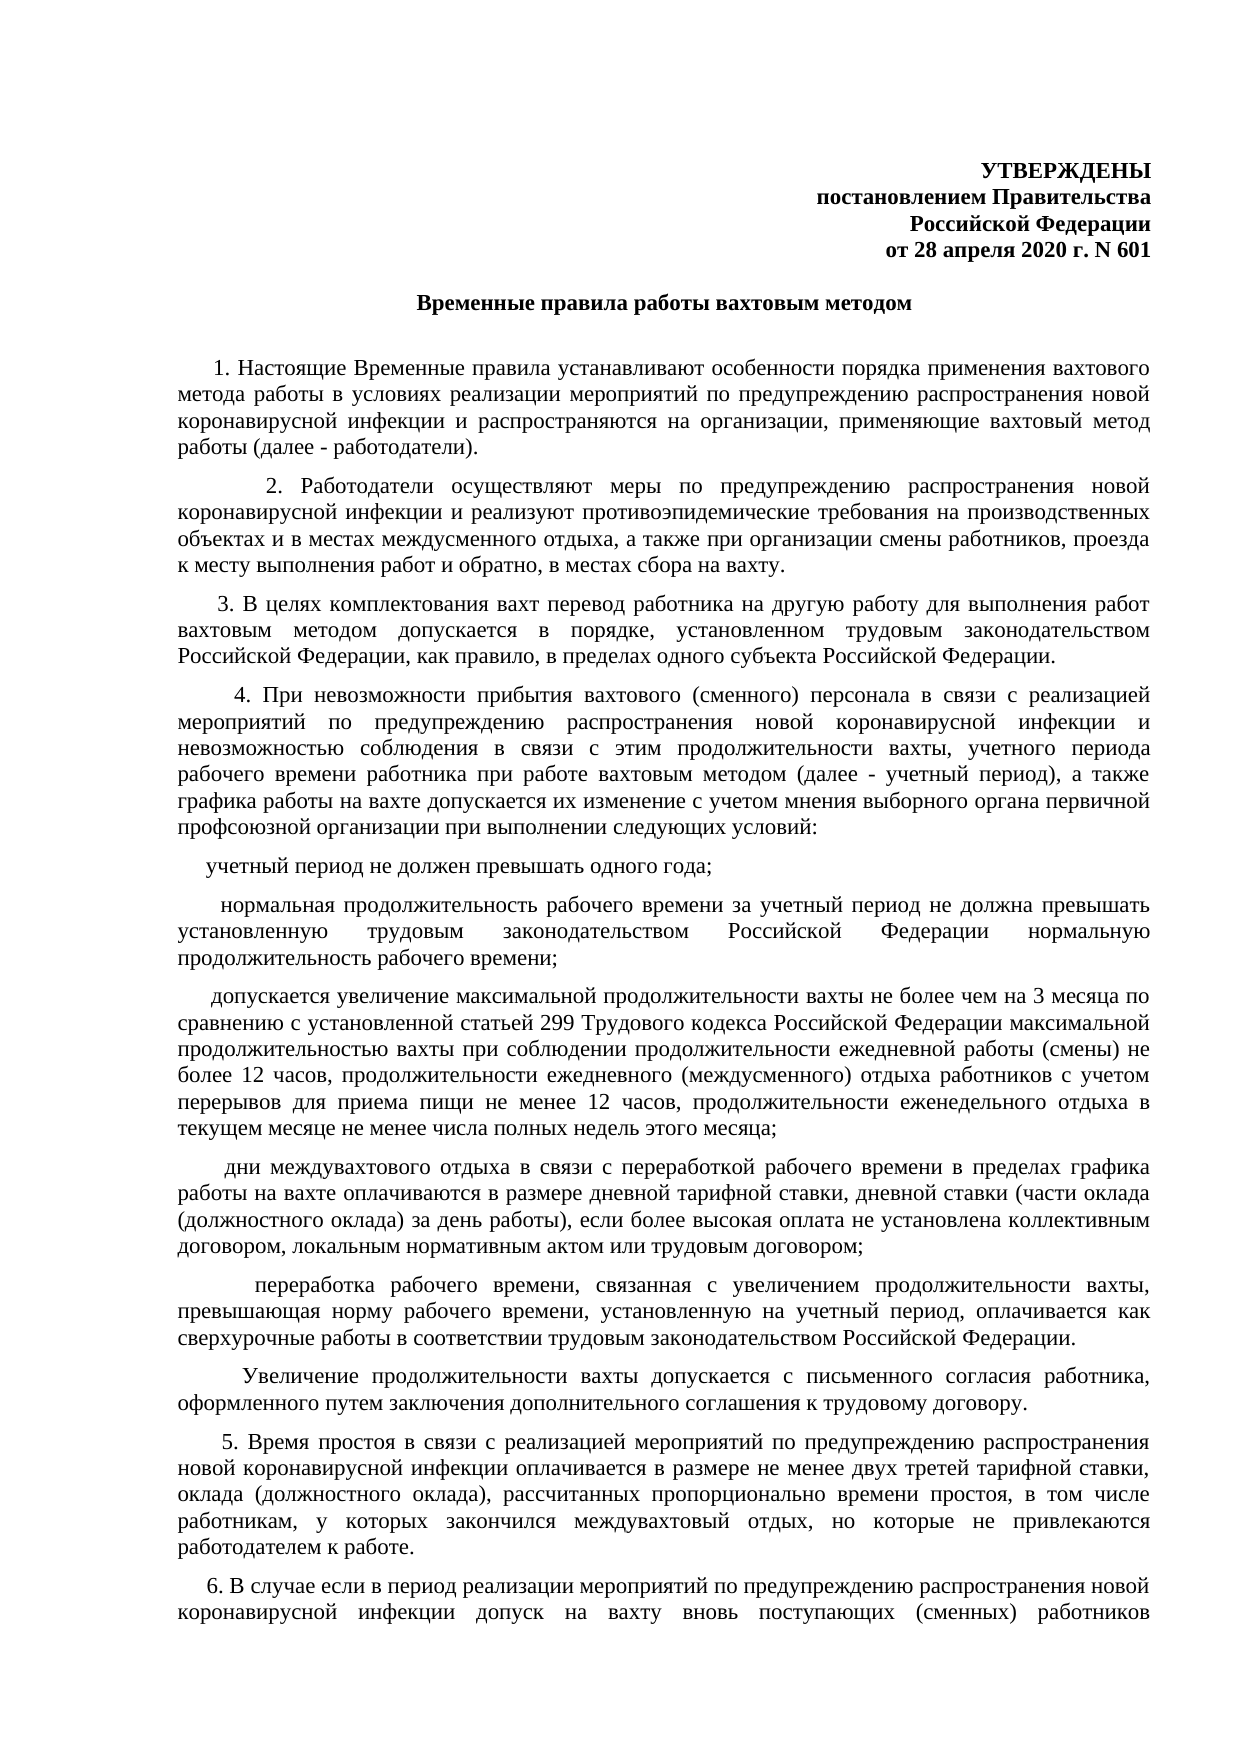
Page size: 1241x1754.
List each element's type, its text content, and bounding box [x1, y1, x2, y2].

text от 28 апреля 2020 г. N 601 [177, 236, 1152, 262]
text 2. Работодатели осуществляют меры по предупреждению распространения новой коронавирусной инфекции и реализуют противоэпидемические требования на производственных объектах и в местах междусменного отдыха, а также при организации смены работников, проезда к месту выполнения работ и обратно, в местах сбора на вахту. [177, 472, 1152, 577]
text 1. Настоящие Временные правила устанавливают особенности порядка применения вахтового метода работы в условиях реализации мероприятий по предупреждению распространения новой коронавирусной инфекции и распространяются на организации, применяющие вахтовый метод работы (далее - работодатели). [177, 354, 1152, 459]
text постановлением Правительства [177, 183, 1152, 210]
text Российской Федерации [177, 210, 1152, 236]
text переработка рабочего времени, связанная с увеличением продолжительности вахты, превышающая норму рабочего времени, установленную на учетный период, оплачивается как сверхурочные работы в соответствии трудовым законодательством Российской Федерации. [177, 1271, 1152, 1350]
text УТВЕРЖДЕНЫ [177, 157, 1152, 183]
text 4. При невозможности прибытия вахтового (сменного) персонала в связи с реализацией мероприятий по предупреждению распространения новой коронавирусной инфекции и невозможностью соблюдения в связи с этим продолжительности вахты, учетного периода рабочего времени работника при работе вахтовым методом (далее - учетный период), а также графика работы на вахте допускается их изменение с учетом мнения выборного органа первичной профсоюзной организации при выполнении следующих условий: [177, 681, 1152, 839]
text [177, 1572, 1152, 1625]
text 5. Время простоя в связи с реализацией мероприятий по предупреждению распространения новой коронавирусной инфекции оплачивается в размере не менее двух третей тарифной ставки, оклада (должностного оклада), рассчитанных пропорционально времени простоя, в том числе работникам, у которых закончился междувахтовый отдых, но которые не привлекаются работодателем к работе. [177, 1428, 1152, 1559]
text допускается увеличение максимальной продолжительности вахты не более чем на 3 месяца по сравнению с установленной статьей 299 Трудового кодекса Российской Федерации максимальной продолжительностью вахты при соблюдении продолжительности ежедневной работы (смены) не более 12 часов, продолжительности ежедневного (междусменного) отдыха работников с учетом перерывов для приема пищи не менее 12 часов, продолжительности еженедельного отдыха в текущем месяце не менее числа полных недель этого месяца; [177, 982, 1152, 1141]
text Увеличение продолжительности вахты допускается с письменного согласия работника, оформленного путем заключения дополнительного соглашения к трудовому договору. [177, 1362, 1152, 1415]
text 3. В целях комплектования вахт перевод работника на другую работу для выполнения работ вахтовым методом допускается в порядке, установленном трудовым законодательством Российской Федерации, как правило, в пределах одного субъекта Российской Федерации. [177, 590, 1152, 669]
text учетный период не должен превышать одного года; [177, 852, 1152, 878]
text дни междувахтового отдыха в связи с переработкой рабочего времени в пределах графика работы на вахте оплачиваются в размере дневной тарифной ставки, дневной ставки (части оклада (должностного оклада) за день работы), если более высокая оплата не установлена коллективным договором, локальным нормативным актом или трудовым договором; [177, 1153, 1152, 1258]
text нормальная продолжительность рабочего времени за учетный период не должна превышать установленную трудовым законодательством Российской Федерации нормальную продолжительность рабочего времени; [177, 891, 1152, 970]
text Временные правила работы вахтовым методом [177, 289, 1152, 315]
